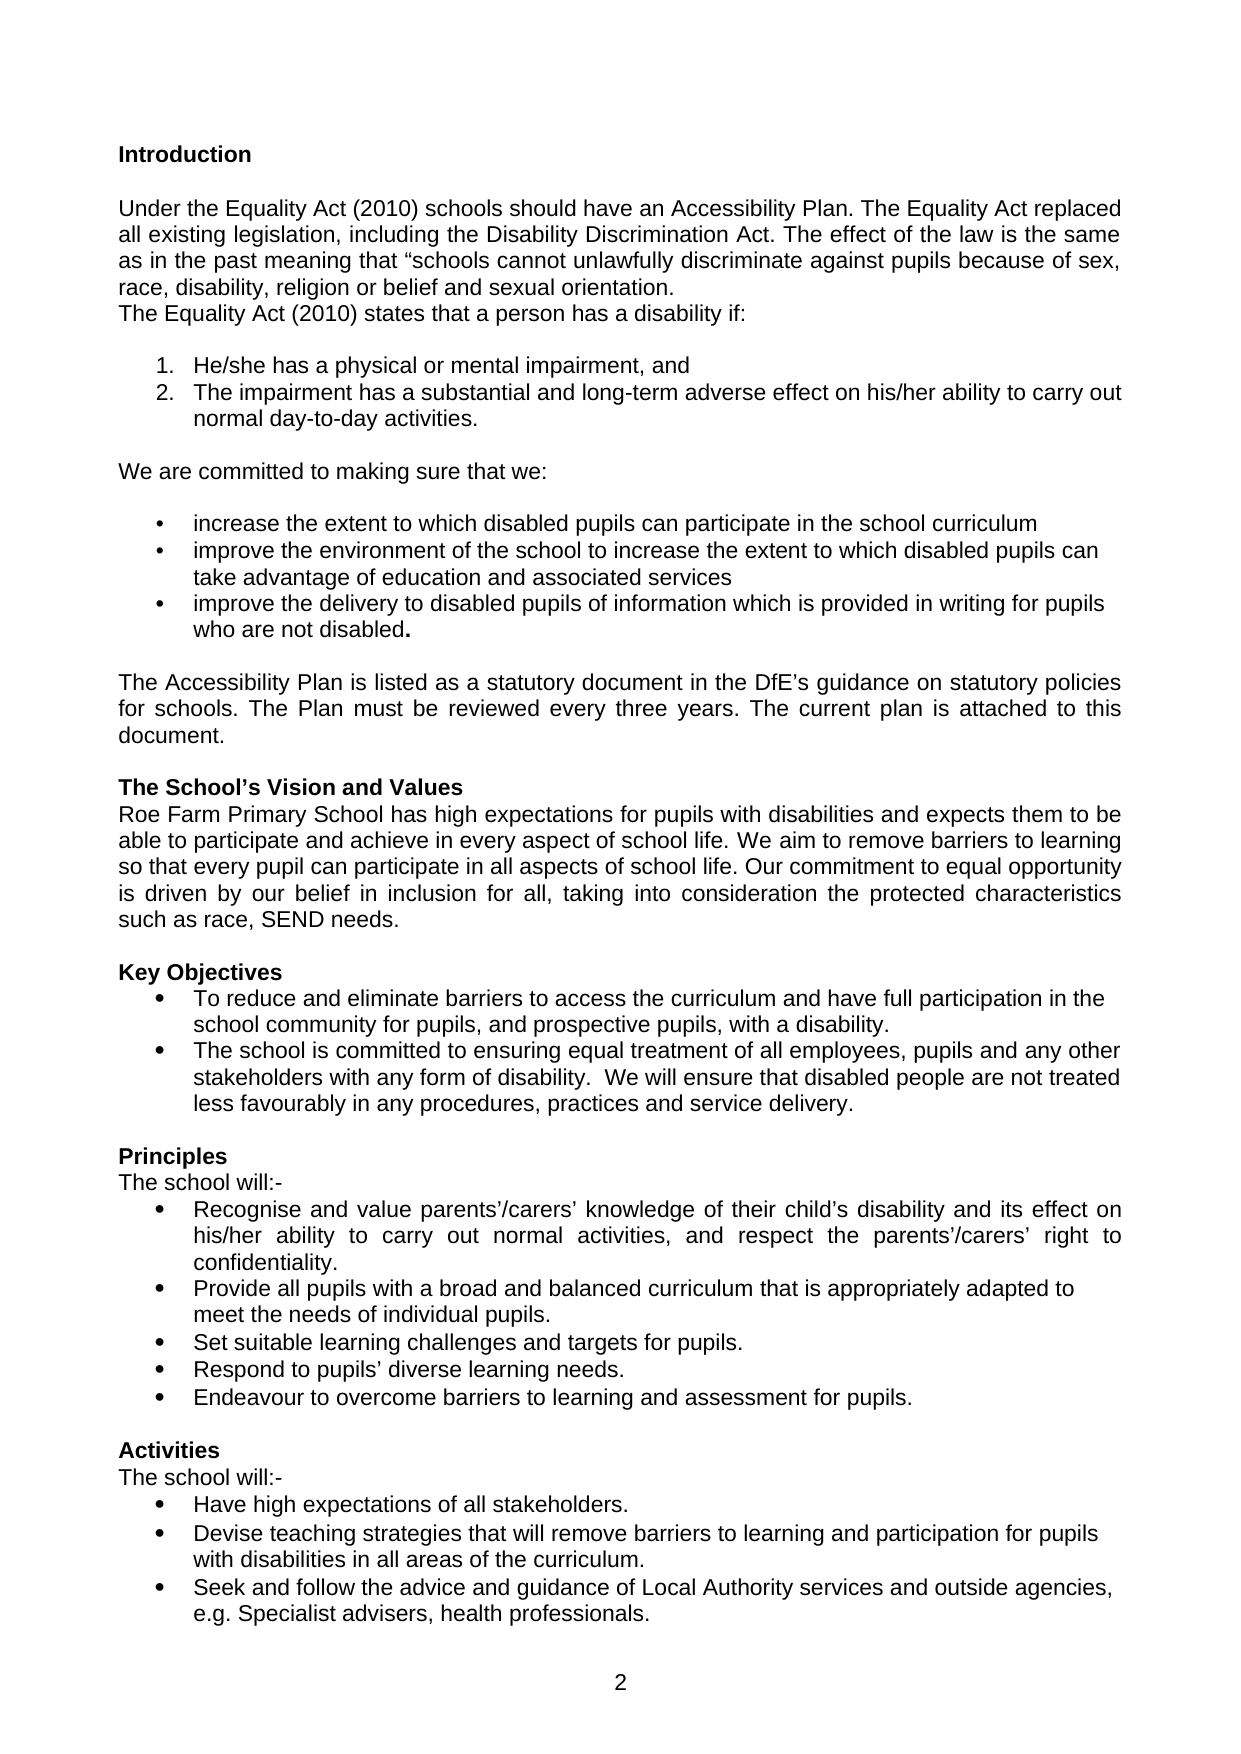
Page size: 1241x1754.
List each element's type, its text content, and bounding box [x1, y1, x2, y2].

list Have high expectations of all stakeholders. [156, 1490, 1134, 1518]
subtitle Introduction [118, 142, 1134, 168]
list Recognise and value parents’/carers’ knowledge of their child’s disability and its effect on his/her ability to carry out normal activities, and respect the parents’/carers’ right to confidentiality. [156, 1196, 1122, 1275]
text The school will:- [118, 1464, 1134, 1490]
text Roe Farm Primary School has high expectations for pupils with disabilities and expects them to be able to participate and achieve in every aspect of school life. We aim to remove barriers to learning so that every pupil can participate in all aspects of school life. Our commitment to equal opportunity is driven by our belief in inclusion for all, taking into consideration the protected characteristics such as race, SEND needs. [118, 801, 1122, 932]
list Seek and follow the advice and guidance of Local Authority services and outside agencies, e.g. Specialist advisers, health professionals. [156, 1574, 1122, 1627]
list improve the environment of the school to increase the extent to which disabled pupils can take advantage of education and associated services [156, 537, 1122, 590]
list He/she has a physical or mental impairment, and [156, 353, 1134, 379]
subtitle The School’s Vision and Values [118, 774, 1134, 801]
list To reduce and eliminate barriers to access the curriculum and have full participation in the school community for pupils, and prospective pupils, with a disability. [156, 985, 1122, 1037]
list The impairment has a substantial and long-term adverse effect on his/her ability to carry out normal day-to-day activities. [156, 379, 1122, 432]
list Set suitable learning challenges and targets for pupils. [156, 1328, 1134, 1356]
text Under the Equality Act (2010) schools should have an Accessibility Plan. The Equality Act replaced all existing legislation, including the Disability Discrimination Act. The effect of the law is the same as in the past meaning that “schools cannot unlawfully discriminate against pupils because of sex, race, disability, religion or belief and sexual orientation. [118, 194, 1122, 300]
list Respond to pupils’ diverse learning needs. [156, 1356, 1134, 1383]
text The Accessibility Plan is listed as a statutory document in the DfE’s guidance on statutory policies for schools. The Plan must be reviewed every three years. The current plan is attached to this document. [118, 669, 1122, 748]
text We are committed to making sure that we: [118, 458, 1134, 484]
list Provide all pupils with a broad and balanced curriculum that is appropriately adapted to meet the needs of individual pupils. [156, 1275, 1121, 1327]
list Endeavour to overcome barriers to learning and assessment for pupils. [156, 1383, 1134, 1411]
subtitle Activities [118, 1437, 1134, 1464]
list Devise teaching strategies that will remove barriers to learning and participation for pupils with disabilities in all areas of the curriculum. [156, 1520, 1122, 1573]
subtitle Principles [118, 1143, 1134, 1169]
subtitle Key Objectives [118, 958, 1134, 985]
text The school will:- [118, 1169, 1134, 1196]
list increase the extent to which disabled pupils can participate in the school curriculum [156, 511, 1134, 537]
list improve the delivery to disabled pupils of information which is provided in writing for pupils who are not disabled. [156, 591, 1122, 643]
list The school is committed to ensuring equal treatment of all employees, pupils and any other stakeholders with any form of disability. We will ensure that disabled people are not treated less favourably in any procedures, practices and service delivery. [156, 1037, 1122, 1117]
text The Equality Act (2010) states that a person has a disability if: [118, 300, 1134, 326]
